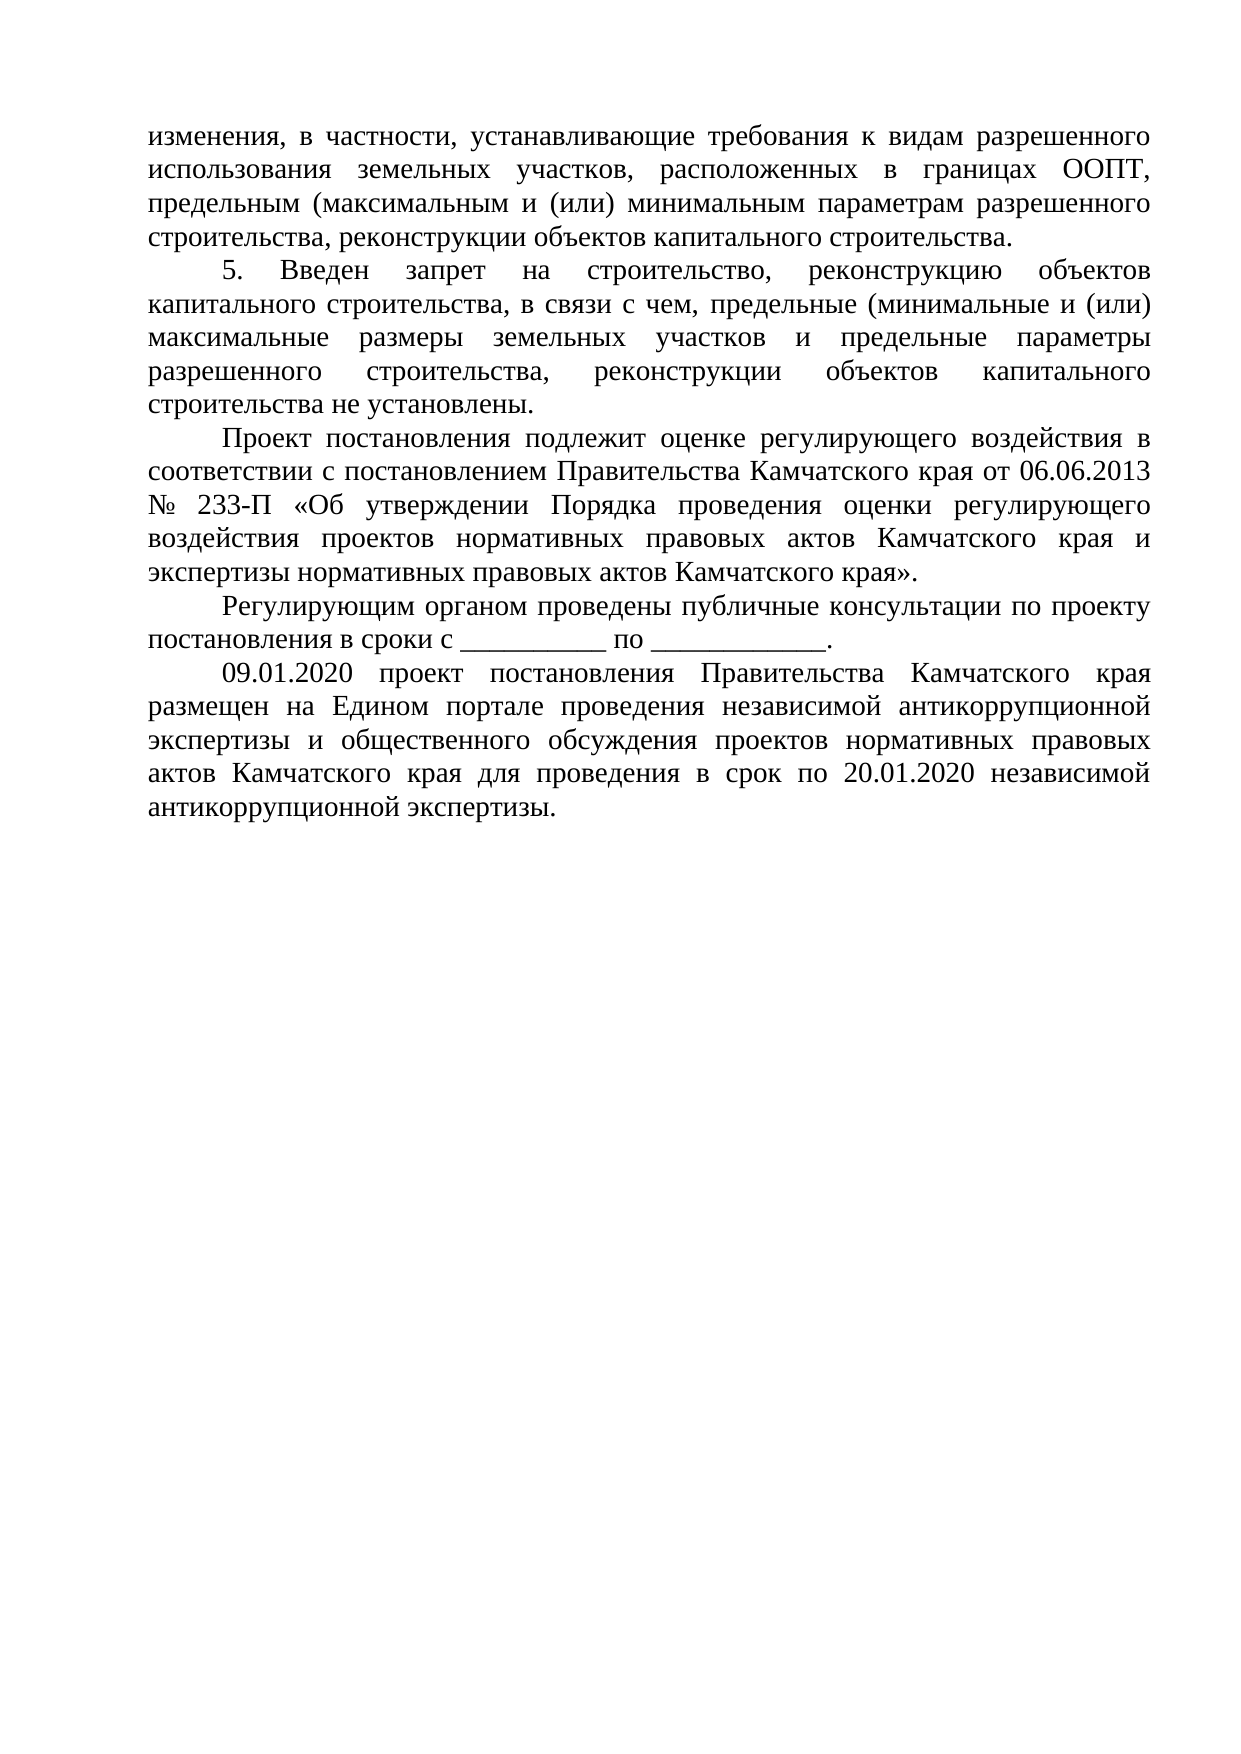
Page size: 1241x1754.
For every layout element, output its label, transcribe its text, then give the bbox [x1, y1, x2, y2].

text Регулирующим органом проведены публичные консультации по проекту постановления в сроки с __________ по ____________. [148, 588, 1152, 655]
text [148, 118, 1152, 252]
text Проект постановления подлежит оценке регулирующего воздействия в соответствии с постановлением Правительства Камчатского края от 06.06.2013 № 233-П «Об утверждении Порядка проведения оценки регулирующего воздействия проектов нормативных правовых актов Камчатского края и экспертизы нормативных правовых актов Камчатского края». [148, 420, 1152, 588]
text 5. Введен запрет на строительство, реконструкцию объектов капитального строительства, в связи с чем, предельные (минимальные и (или) максимальные размеры земельных участков и предельные параметры разрешенного строительства, реконструкции объектов капитального строительства не установлены. [148, 252, 1152, 420]
text 09.01.2020 проект постановления Правительства Камчатского края размещен на Едином портале проведения независимой антикоррупционной экспертизы и общественного обсуждения проектов нормативных правовых актов Камчатского края для проведения в срок по 20.01.2020 независимой антикоррупционной экспертизы. [148, 655, 1152, 822]
